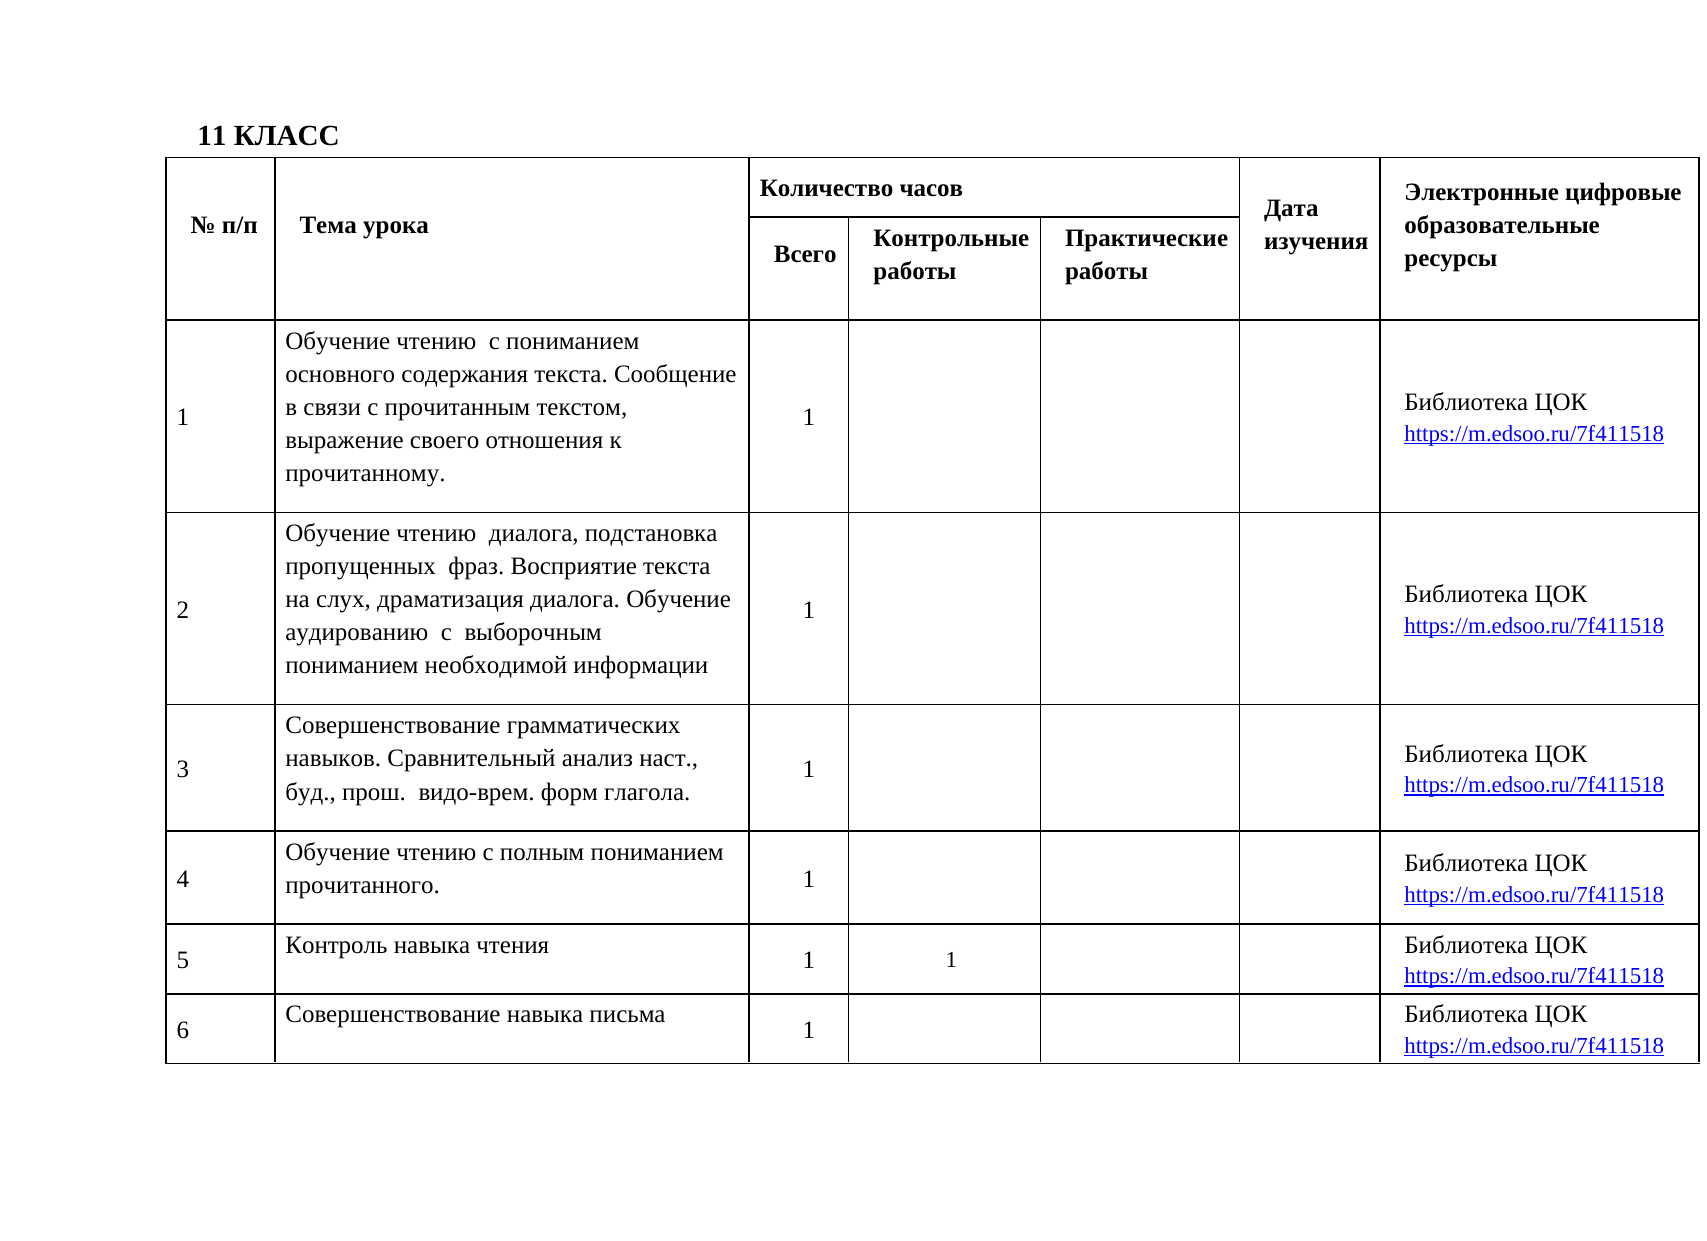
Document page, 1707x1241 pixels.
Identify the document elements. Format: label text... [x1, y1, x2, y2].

table_cell Обучение чтению с пониманием основного содержания текста. Сообщение в связи с прочитанным текстом, выражение своего отношения к прочитанному. [276, 321, 748, 511]
table_cell 1 [750, 925, 848, 993]
table_cell Совершенствование грамматических навыков. Сравнительный анализ наст., буд., прош. видо-врем. форм глагола. [276, 705, 748, 830]
table_cell Библиотека ЦОК https://m.edsoo.ru/7f411518 [1381, 705, 1698, 830]
table_cell 1 [750, 995, 848, 1062]
table_cell [1240, 321, 1379, 511]
table_header № п/п [167, 158, 274, 319]
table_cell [1381, 925, 1698, 993]
table_header Электронные цифровые образовательные ресурсы [1381, 158, 1698, 319]
table_cell Совершенствование навыка письма [276, 995, 748, 1062]
table_header Тема урока [276, 158, 748, 319]
table_cell [1041, 995, 1239, 1062]
table_cell Контроль навыка чтения [276, 925, 748, 993]
text 11 КЛАСС [190, 118, 1618, 152]
table_cell 1 [750, 513, 848, 704]
table_cell [1240, 925, 1379, 993]
table_cell Практические работы [1041, 218, 1239, 319]
table_cell [1041, 832, 1239, 923]
table_cell [1240, 832, 1379, 923]
table_cell [1041, 705, 1239, 830]
table_cell [849, 705, 1040, 830]
table_cell [849, 995, 1040, 1062]
table_cell [849, 513, 1040, 704]
table_cell 2 [167, 513, 274, 704]
table_cell Обучение чтению диалога, подстановка пропущенных фраз. Восприятие текста на слух, драматизация диалога. Обучение аудированию с выборочным пониманием необходимой информации [276, 513, 748, 704]
table_cell 6 [167, 995, 274, 1062]
table_cell 1 [849, 925, 1040, 993]
table_cell [1041, 925, 1239, 993]
table_cell Обучение чтению с полным пониманием прочитанного. [276, 832, 748, 923]
table_header Количество часов [750, 158, 1239, 216]
table_cell Контрольные работы [849, 218, 1040, 319]
table_header Дата изучения [1240, 158, 1379, 319]
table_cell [1381, 995, 1698, 1062]
table_cell [849, 321, 1040, 511]
table_cell [1240, 513, 1379, 704]
table_cell [849, 832, 1040, 923]
table_cell 1 [750, 321, 848, 511]
table_cell Библиотека ЦОК https://m.edsoo.ru/7f411518 [1381, 321, 1698, 511]
table_cell 5 [167, 925, 274, 993]
table_cell 3 [167, 705, 274, 830]
table_cell 1 [750, 705, 848, 830]
table_cell [1240, 995, 1379, 1062]
table_cell 1 [750, 832, 848, 923]
table_cell [1041, 513, 1239, 704]
table_cell 4 [167, 832, 274, 923]
table_cell [1240, 705, 1379, 830]
table_cell Всего [750, 218, 848, 319]
table_cell Библиотека ЦОК https://m.edsoo.ru/7f411518 [1381, 513, 1698, 704]
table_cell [1381, 832, 1698, 923]
table_cell [1041, 321, 1239, 511]
table_cell 1 [167, 321, 274, 511]
